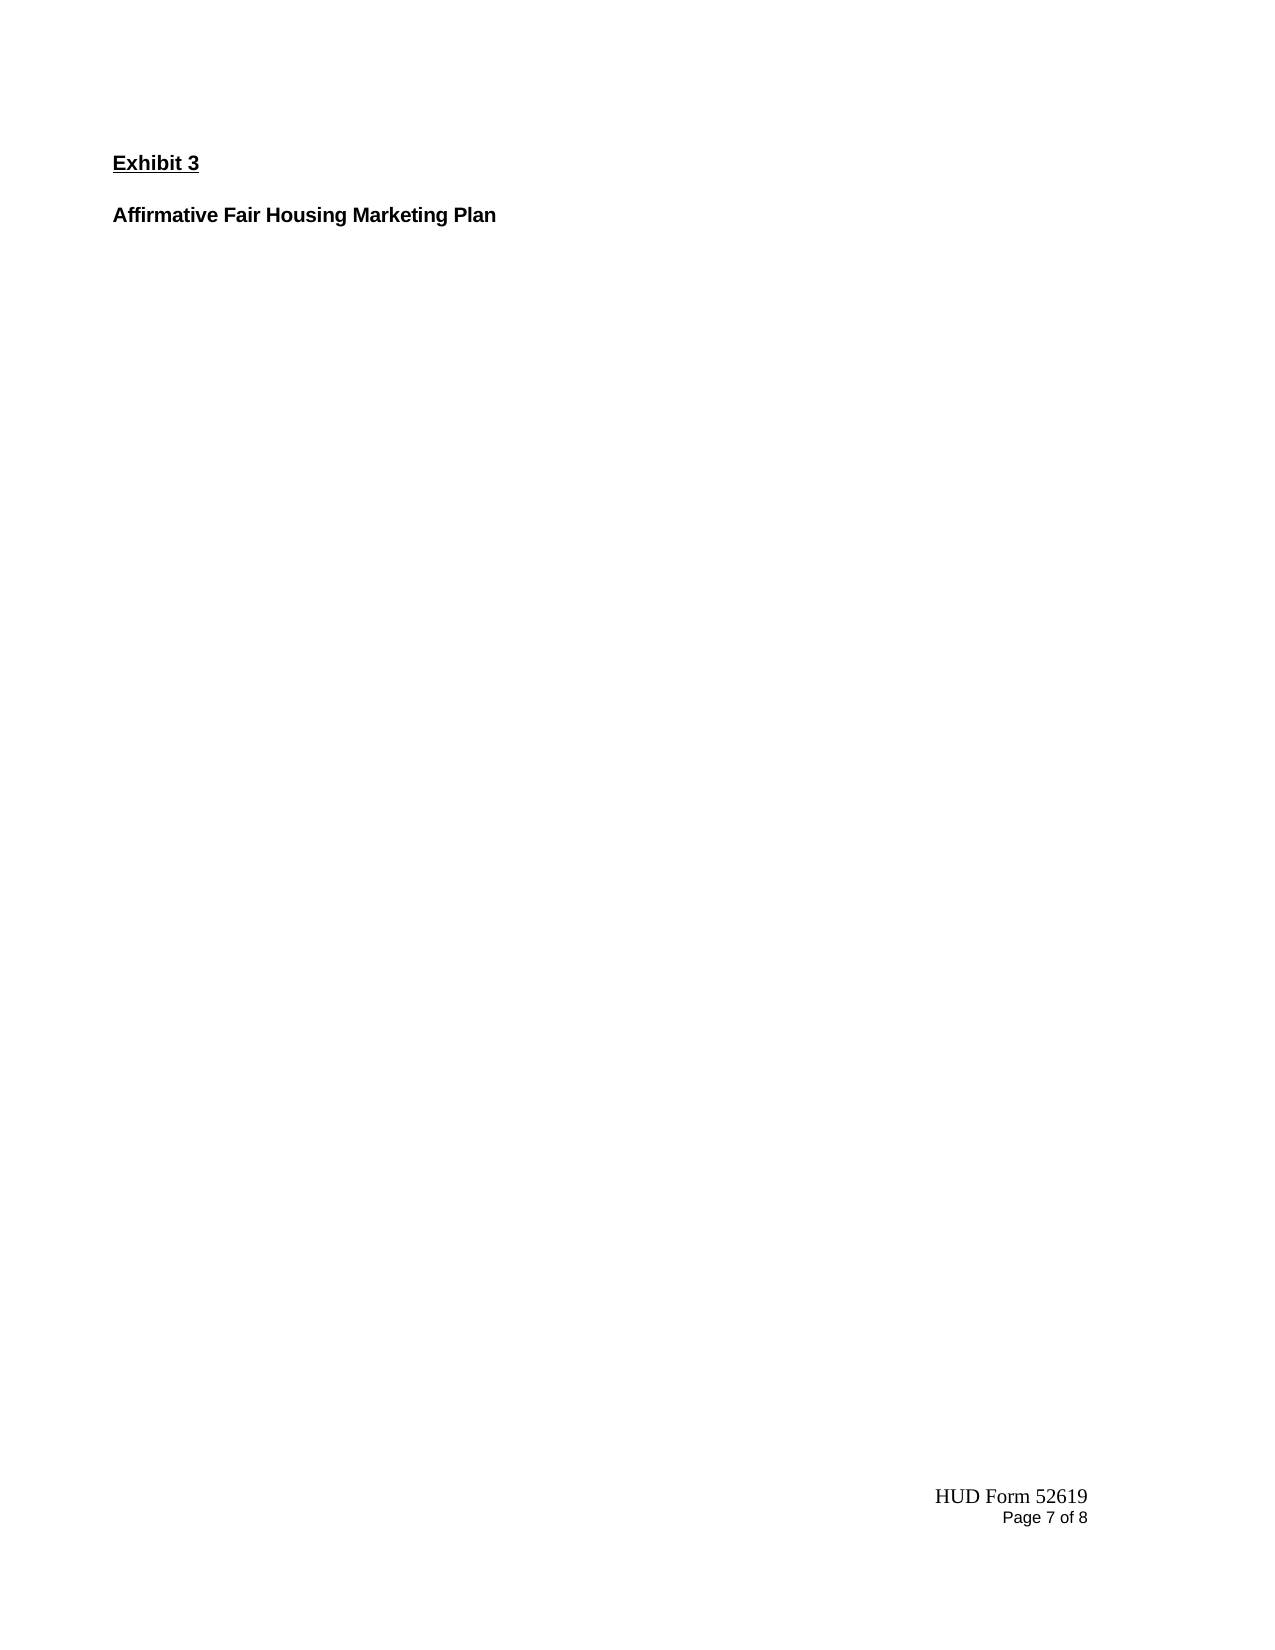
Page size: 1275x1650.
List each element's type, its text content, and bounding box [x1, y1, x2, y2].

text Affirmative Fair Housing Marketing Plan [112, 206, 1162, 227]
text Exhibit 3 [112, 154, 1162, 174]
